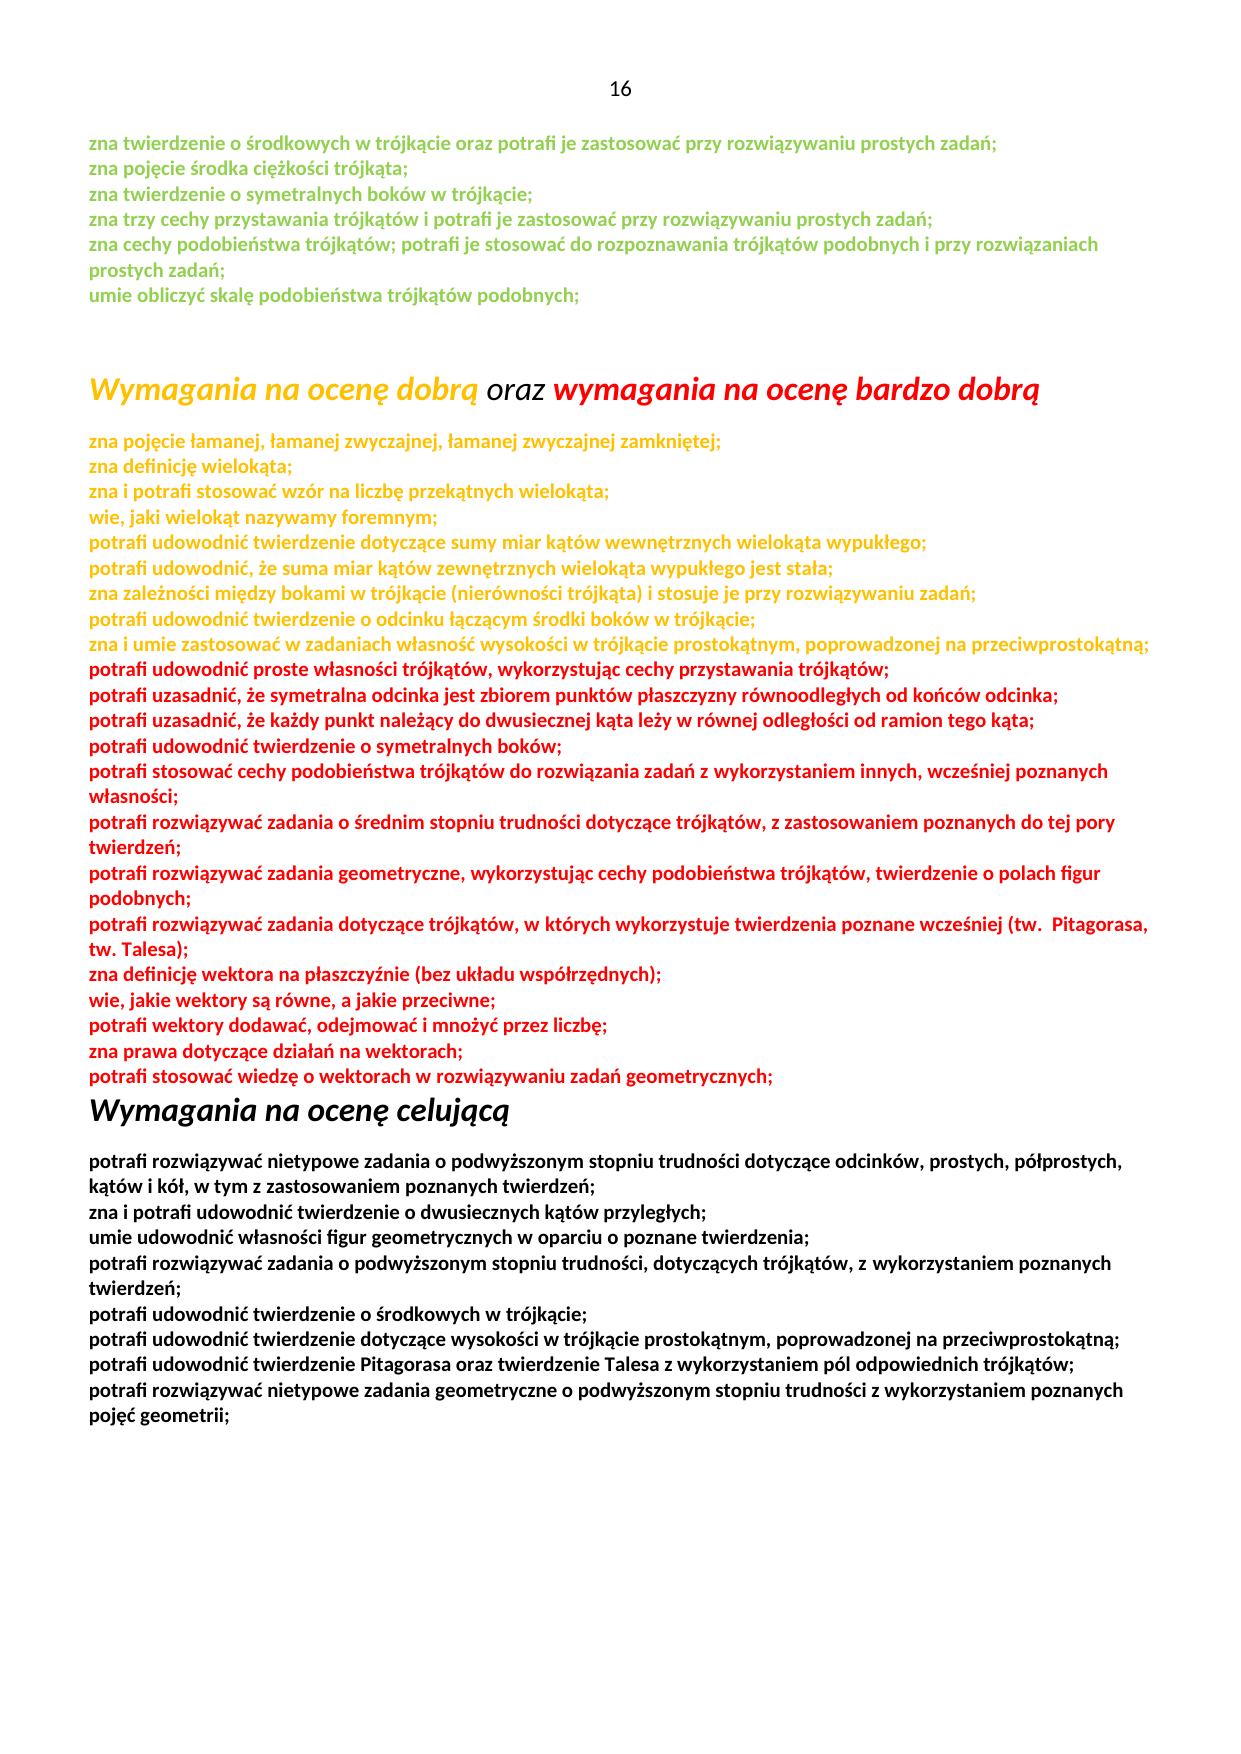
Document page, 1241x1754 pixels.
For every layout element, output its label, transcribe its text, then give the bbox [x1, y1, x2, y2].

table_cell potrafi udowodnić proste własności trójkątów, wykorzystując cechy przystawania trójkątów; [81, 657, 1159, 682]
table_cell zna prawa dotyczące działań na wektorach; [81, 1038, 1159, 1063]
table_cell zna pojęcie łamanej, łamanej zwyczajnej, łamanej zwyczajnej zamkniętej; [81, 428, 1159, 453]
table_cell potrafi udowodnić twierdzenie o symetralnych boków; [81, 733, 1159, 758]
table_cell potrafi udowodnić twierdzenie Pitagorasa oraz twierdzenie Talesa z wykorzystaniem pól odpowiednich trójkątów; [81, 1352, 1159, 1377]
table_cell zna i umie zastosować w zadaniach własność wysokości w trójkącie prostokątnym, poprowadzonej na przeciwprostokątną; [81, 631, 1159, 657]
table_cell zna zależności między bokami w trójkącie (nierówności trójkąta) i stosuje je przy rozwiązywaniu zadań; [81, 580, 1159, 606]
table_cell potrafi rozwiązywać nietypowe zadania geometryczne o podwyższonym stopniu trudności z wykorzystaniem poznanych pojęć geometrii; [81, 1377, 1159, 1428]
table_cell potrafi stosować cechy podobieństwa trójkątów do rozwiązania zadań z wykorzystaniem innych, wcześniej poznanych własności; [81, 758, 1159, 809]
table_cell potrafi stosować wiedzę o wektorach w rozwiązywaniu zadań geometrycznych; [81, 1063, 1159, 1089]
table_cell zna cechy podobieństwa trójkątów; potrafi je stosować do rozpoznawania trójkątów podobnych i przy rozwiązaniach prostych zadań; [81, 232, 1159, 282]
table_cell potrafi rozwiązywać zadania o średnim stopniu trudności dotyczące trójkątów, z zastosowaniem poznanych do tej pory twierdzeń; [81, 809, 1159, 860]
table_cell Wymagania na ocenę dobrą oraz wymagania na ocenę bardzo dobrą [81, 308, 1159, 428]
table_cell zna definicję wektora na płaszczyźnie (bez układu współrzędnych); [81, 962, 1159, 987]
table_cell zna i potrafi udowodnić twierdzenie o dwusiecznych kątów przyległych; [81, 1199, 1159, 1224]
table_cell potrafi uzasadnić, że każdy punkt należący do dwusiecznej kąta leży w równej odległości od ramion tego kąta; [81, 708, 1159, 733]
table_cell potrafi rozwiązywać zadania geometryczne, wykorzystując cechy podobieństwa trójkątów, twierdzenie o polach figur podobnych; [81, 860, 1159, 911]
table_cell zna pojęcie środka ciężkości trójkąta; [81, 155, 1159, 181]
table_cell potrafi rozwiązywać nietypowe zadania o podwyższonym stopniu trudności dotyczące odcinków, prostych, półprostych, kątów i kół, w tym z zastosowaniem poznanych twierdzeń; [81, 1148, 1159, 1199]
table_cell potrafi wektory dodawać, odejmować i mnożyć przez liczbę; [81, 1013, 1159, 1038]
table_cell potrafi uzasadnić, że symetralna odcinka jest zbiorem punktów płaszczyzny równoodległych od końców odcinka; [81, 682, 1159, 707]
table_cell potrafi udowodnić twierdzenie dotyczące wysokości w trójkącie prostokątnym, poprowadzonej na przeciwprostokątną; [81, 1326, 1159, 1352]
table_cell zna twierdzenie o środkowych w trójkącie oraz potrafi je zastosować przy rozwiązywaniu prostych zadań; [81, 130, 1159, 155]
table_cell potrafi rozwiązywać zadania o podwyższonym stopniu trudności, dotyczących trójkątów, z wykorzystaniem poznanych twierdzeń; [81, 1250, 1159, 1301]
table_cell potrafi udowodnić twierdzenie o odcinku łączącym środki boków w trójkącie; [81, 606, 1159, 631]
table_cell umie udowodnić własności figur geometrycznych w oparciu o poznane twierdzenia; [81, 1225, 1159, 1250]
table_cell zna i potrafi stosować wzór na liczbę przekątnych wielokąta; [81, 479, 1159, 504]
table_cell zna twierdzenie o symetralnych boków w trójkącie; [81, 181, 1159, 206]
table_cell Wymagania na ocenę celującą [81, 1089, 1159, 1148]
table_cell umie obliczyć skalę podobieństwa trójkątów podobnych; [81, 283, 1159, 308]
table_cell potrafi udowodnić twierdzenie o środkowych w trójkącie; [81, 1301, 1159, 1326]
table_cell wie, jakie wektory są równe, a jakie przeciwne; [81, 987, 1159, 1012]
table_cell zna definicję wielokąta; [81, 453, 1159, 479]
table_cell potrafi udowodnić, że suma miar kątów zewnętrznych wielokąta wypukłego jest stała; [81, 555, 1159, 580]
table_cell potrafi udowodnić twierdzenie dotyczące sumy miar kątów wewnętrznych wielokąta wypukłego; [81, 530, 1159, 555]
table_cell wie, jaki wielokąt nazywamy foremnym; [81, 504, 1159, 529]
table_cell potrafi rozwiązywać zadania dotyczące trójkątów, w których wykorzystuje twierdzenia poznane wcześniej (tw. Pitagorasa, tw. Talesa); [81, 911, 1159, 962]
table_cell zna trzy cechy przystawania trójkątów i potrafi je zastosować przy rozwiązywaniu prostych zadań; [81, 206, 1159, 232]
